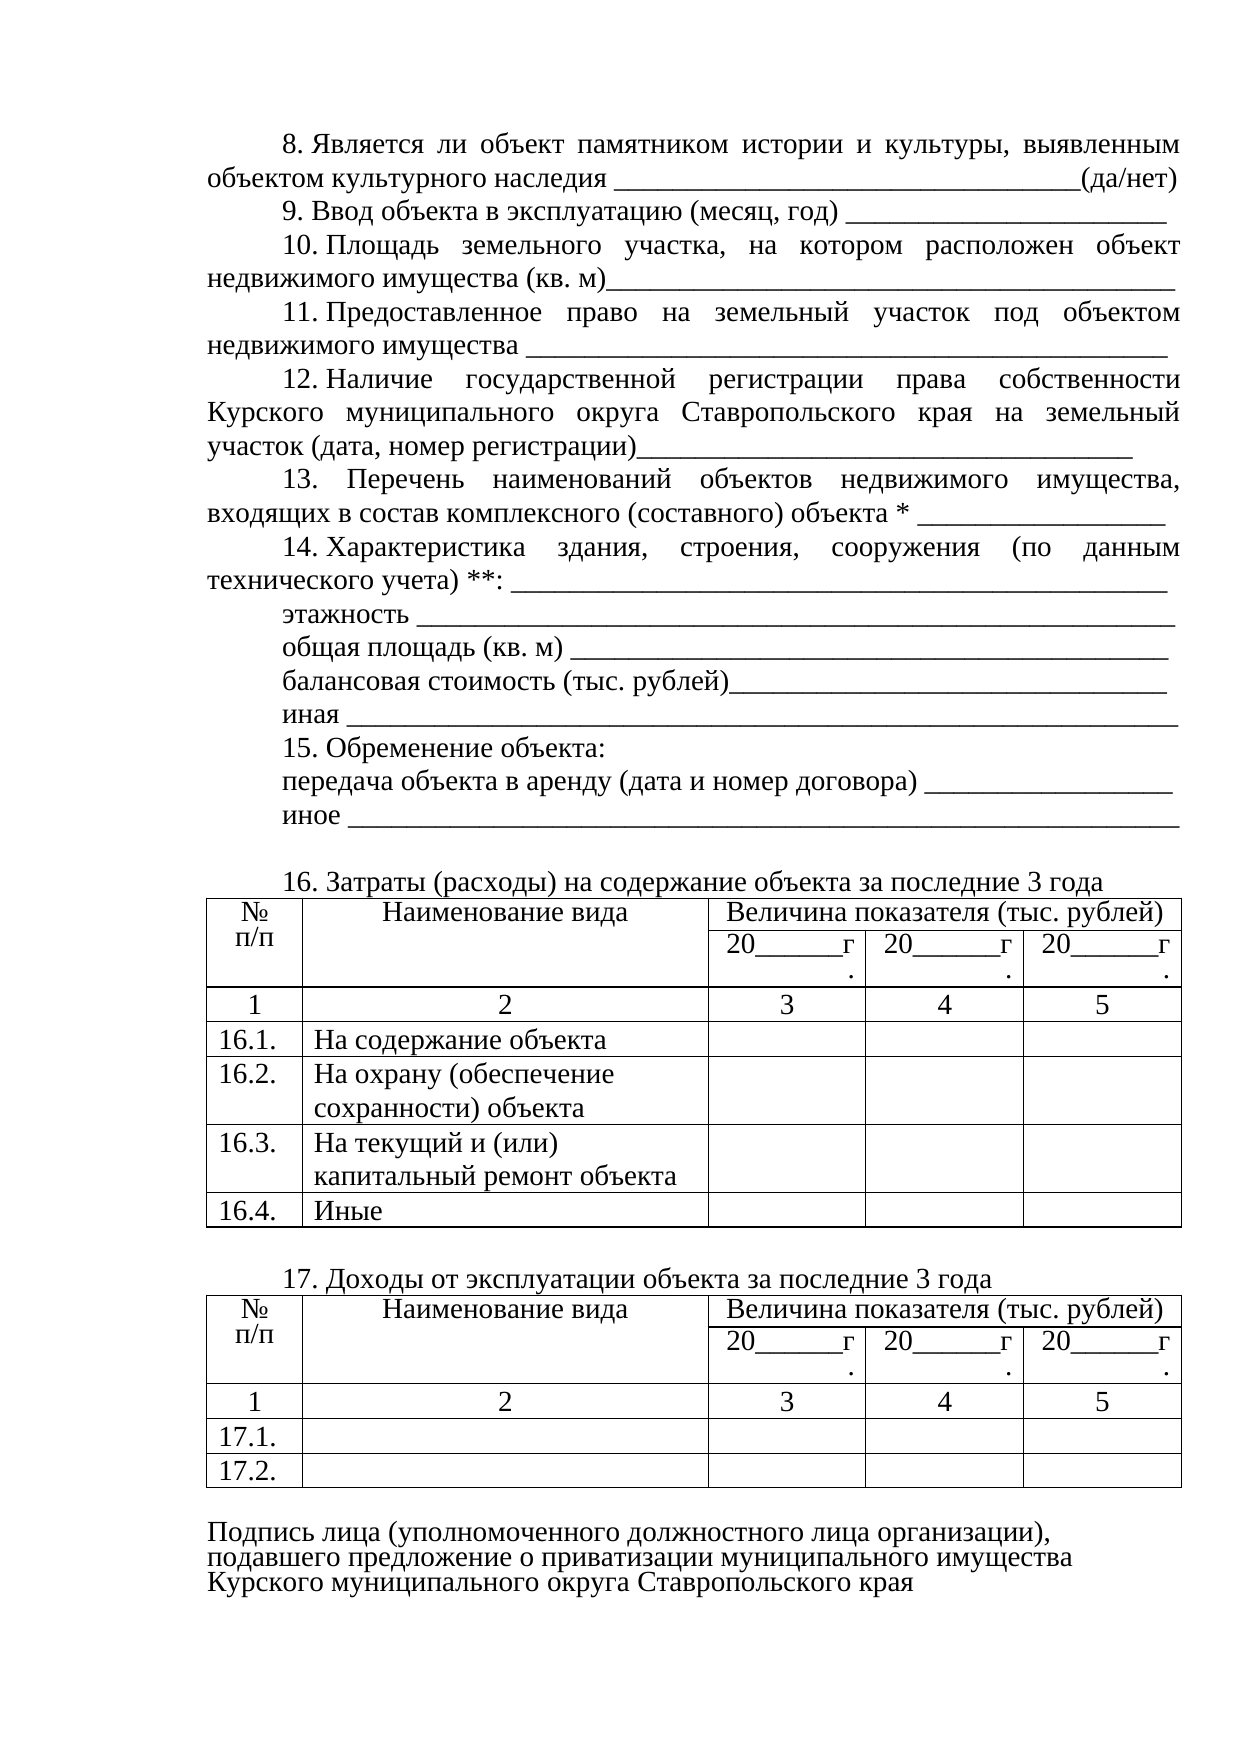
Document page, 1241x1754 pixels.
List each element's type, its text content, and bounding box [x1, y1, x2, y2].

table_header Величина показателя (тыс. рублей) [709, 1296, 1181, 1326]
table_cell [709, 1454, 865, 1487]
table_cell [1024, 1022, 1181, 1056]
table_cell [709, 1022, 865, 1056]
table_cell 16.4. [207, 1193, 302, 1226]
table_cell 20______г. [709, 931, 865, 986]
table_header Наименование вида [303, 899, 708, 986]
table_cell На содержание объекта [303, 1022, 708, 1056]
table_cell [303, 1454, 708, 1487]
table_cell 1 [207, 988, 302, 1021]
table_cell 20______г. [866, 931, 1023, 986]
text 11. Предоставленное право на земельный участок под объектом недвижимого имущества ____________________________________________ [207, 294, 1181, 361]
table_cell 17.2. [207, 1454, 302, 1487]
text иное _________________________________________________________ [207, 797, 1181, 831]
text Подпись лица (уполномоченного должностного лица организации), [207, 1522, 395, 1547]
table_header Величина показателя (тыс. рублей) [709, 899, 1181, 929]
table_cell 2 [303, 988, 708, 1021]
table_cell [866, 1454, 1023, 1487]
table_cell [303, 1419, 708, 1452]
table_cell Иные [303, 1193, 708, 1226]
subtitle 12. Наличие государственной регистрации права собственности Курского муниципального округа Ставропольского края на земельный участок (дата, номер регистрации)__________________________________ [207, 361, 1181, 462]
text 8. Является ли объект памятником истории и культуры, выявленным объектом культурного наследия ________________________________(да/нет) [207, 126, 1181, 193]
table_cell [866, 1193, 1023, 1226]
table_cell [866, 1057, 1023, 1124]
table_cell 1 [207, 1384, 302, 1418]
table_header Наименование вида [303, 1296, 708, 1383]
table_cell 4 [866, 988, 1023, 1021]
table_cell [866, 1419, 1023, 1452]
table_cell [1024, 1057, 1181, 1124]
table_cell 5 [1024, 1384, 1181, 1418]
table_cell [1024, 1193, 1181, 1226]
table_cell 3 [709, 1384, 865, 1418]
table_cell 20______г. [1024, 1328, 1181, 1383]
table_cell 20______г. [709, 1328, 865, 1383]
table_cell [1024, 1125, 1181, 1192]
table_cell На текущий и (или) капитальный ремонт объекта [303, 1125, 708, 1192]
table_header № п/п [207, 899, 302, 986]
table_cell 20______г. [866, 1328, 1023, 1383]
text балансовая стоимость (тыс. рублей)______________________________ [207, 663, 1181, 696]
table_cell 4 [866, 1384, 1023, 1418]
table_cell 16.1. [207, 1022, 302, 1056]
table_cell [866, 1125, 1023, 1192]
text 17. Доходы от эксплуатации объекта за последние 3 года [207, 1261, 1181, 1294]
table_cell 2 [303, 1384, 708, 1418]
table_cell 17.1. [207, 1419, 302, 1452]
text этажность ____________________________________________________ [207, 596, 1181, 629]
table_cell 16.3. [207, 1125, 302, 1192]
text иная _________________________________________________________ [207, 696, 1181, 730]
text Подпись лица (уполномоченного должностного лица организации), [392, 1522, 1181, 1547]
table_cell 16.2. [207, 1057, 302, 1124]
text общая площадь (кв. м) _________________________________________ [207, 629, 1181, 663]
text 10. Площадь земельного участка, на котором расположен объект недвижимого имущества (кв. м)_______________________________________ [207, 227, 1181, 294]
text 13. Перечень наименований объектов недвижимого имущества, входящих в состав комплексного (составного) объекта * _________________ [207, 462, 1181, 529]
table_cell На охрану (обеспечение сохранности) объекта [303, 1057, 708, 1124]
table_cell [866, 1022, 1023, 1056]
table_cell 20______г. [1024, 931, 1181, 986]
text 14. Характеристика здания, строения, сооружения (по данным технического учета) **: _____________________________________________ [207, 529, 1181, 596]
table_cell 5 [1024, 988, 1181, 1021]
table_cell [709, 1193, 865, 1226]
table_cell [709, 1419, 865, 1452]
table_cell [709, 1125, 865, 1192]
table_header № п/п [207, 1296, 302, 1383]
text 15. Обременение объекта: [207, 730, 1181, 763]
text передача объекта в аренду (дата и номер договора) _________________ [207, 763, 1181, 797]
table_cell [1024, 1419, 1181, 1452]
text 16. Затраты (расходы) на содержание объекта за последние 3 года [207, 864, 1181, 898]
text подавшего предложение о приватизации муниципального имущества Курского муниципального округа Ставропольского края [207, 1547, 1181, 1597]
table_cell [1024, 1454, 1181, 1487]
text 9. Ввод объекта в эксплуатацию (месяц, год) ______________________ [207, 193, 1181, 227]
table_cell 3 [709, 988, 865, 1021]
table_cell [709, 1057, 865, 1124]
